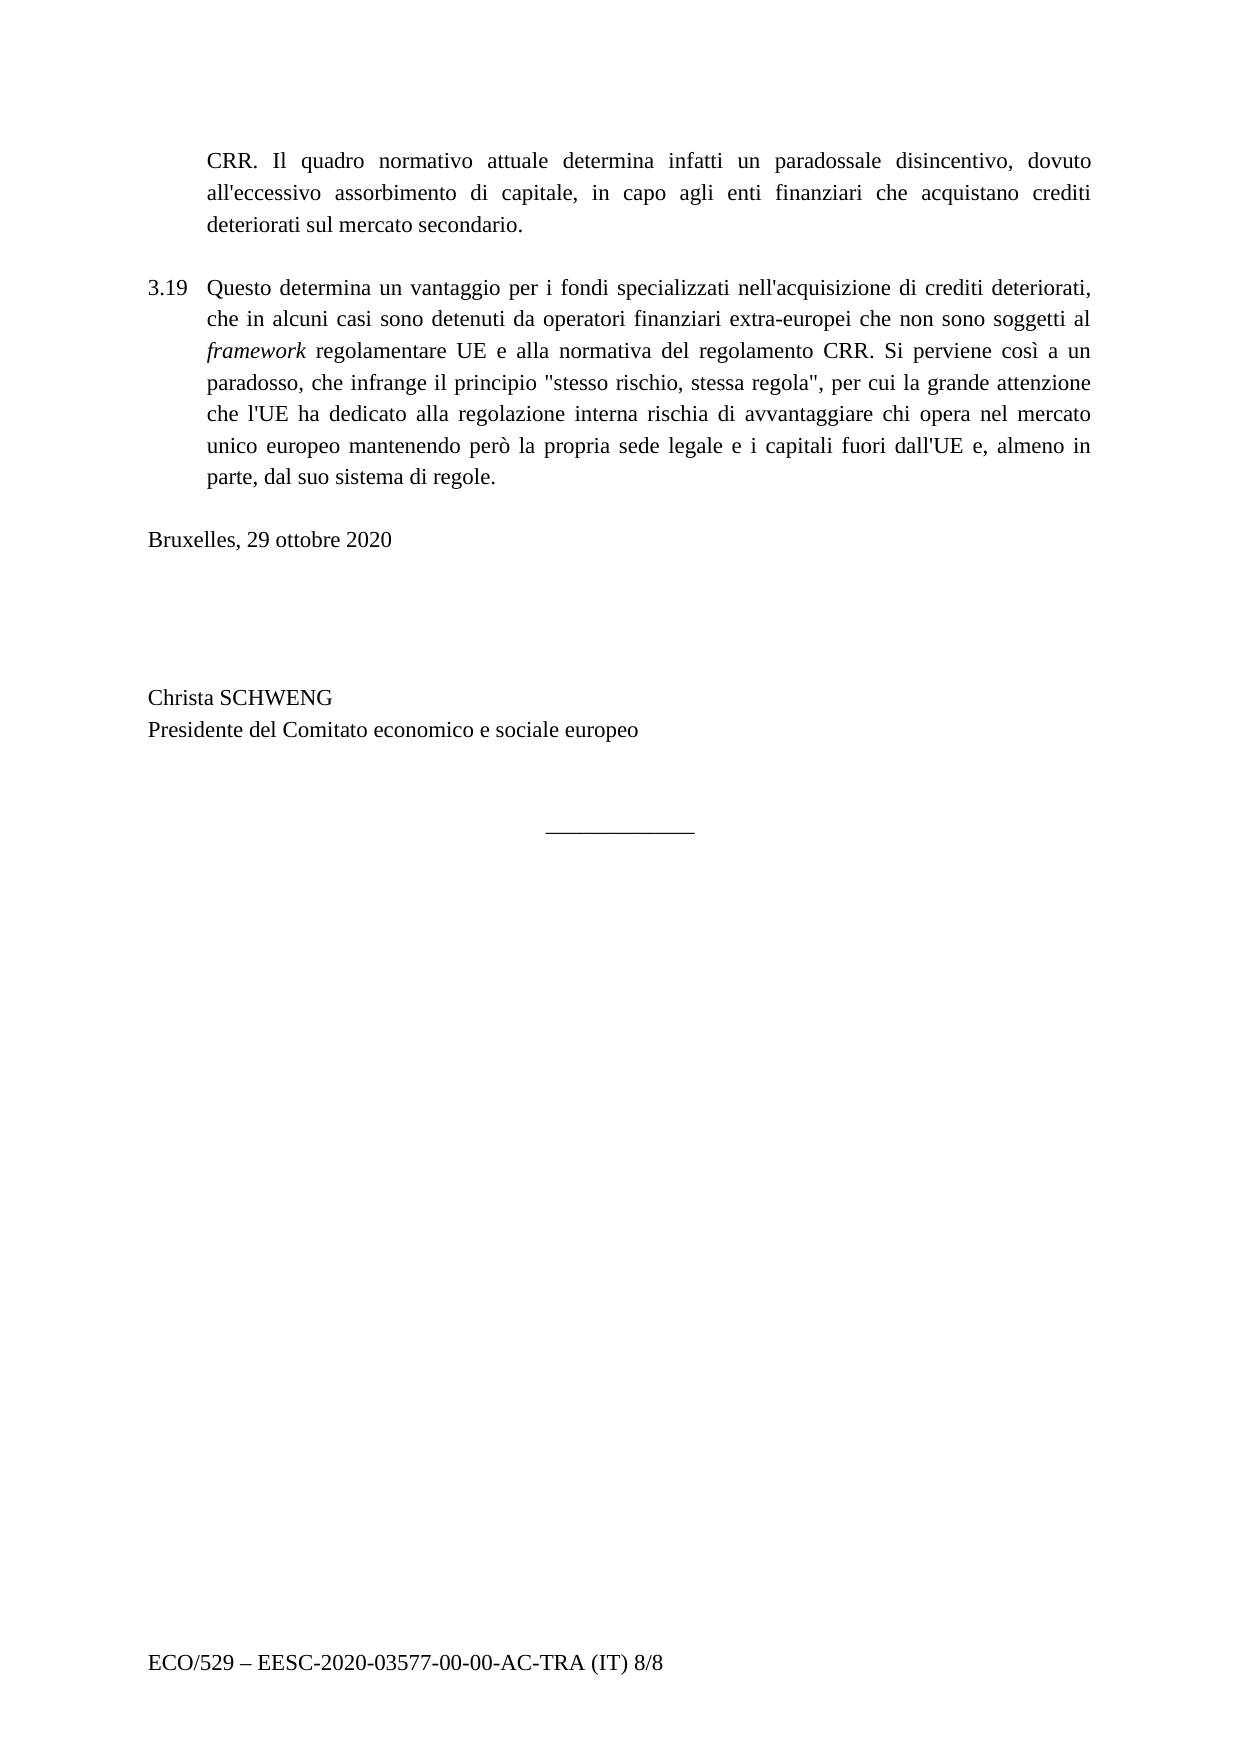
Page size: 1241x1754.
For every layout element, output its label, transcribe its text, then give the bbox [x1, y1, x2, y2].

text _____________ [148, 810, 1093, 837]
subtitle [148, 148, 1093, 237]
text Christa SCHWENG [148, 684, 1093, 711]
text Presidente del Comitato economico e sociale europeo [148, 716, 1093, 742]
subtitle Questo determina un vantaggio per i fondi specializzati nell'acquisizione di crediti deteriorati, che in alcuni casi sono detenuti da operatori finanziari extra-europei che non sono soggetti al framework regolamentare UE e alla normativa del regolamento CRR. Si perviene così a un paradosso, che infrange il principio "stesso rischio, stessa regola", per cui la grande attenzione che l'UE ha dedicato alla regolazione interna rischia di avvantaggiare chi opera nel mercato unico europeo mantenendo però la propria sede legale e i capitali fuori dall'UE e, almeno in parte, dal suo sistema di regole. [148, 274, 1093, 489]
text Bruxelles, 29 ottobre 2020 [148, 526, 1093, 553]
